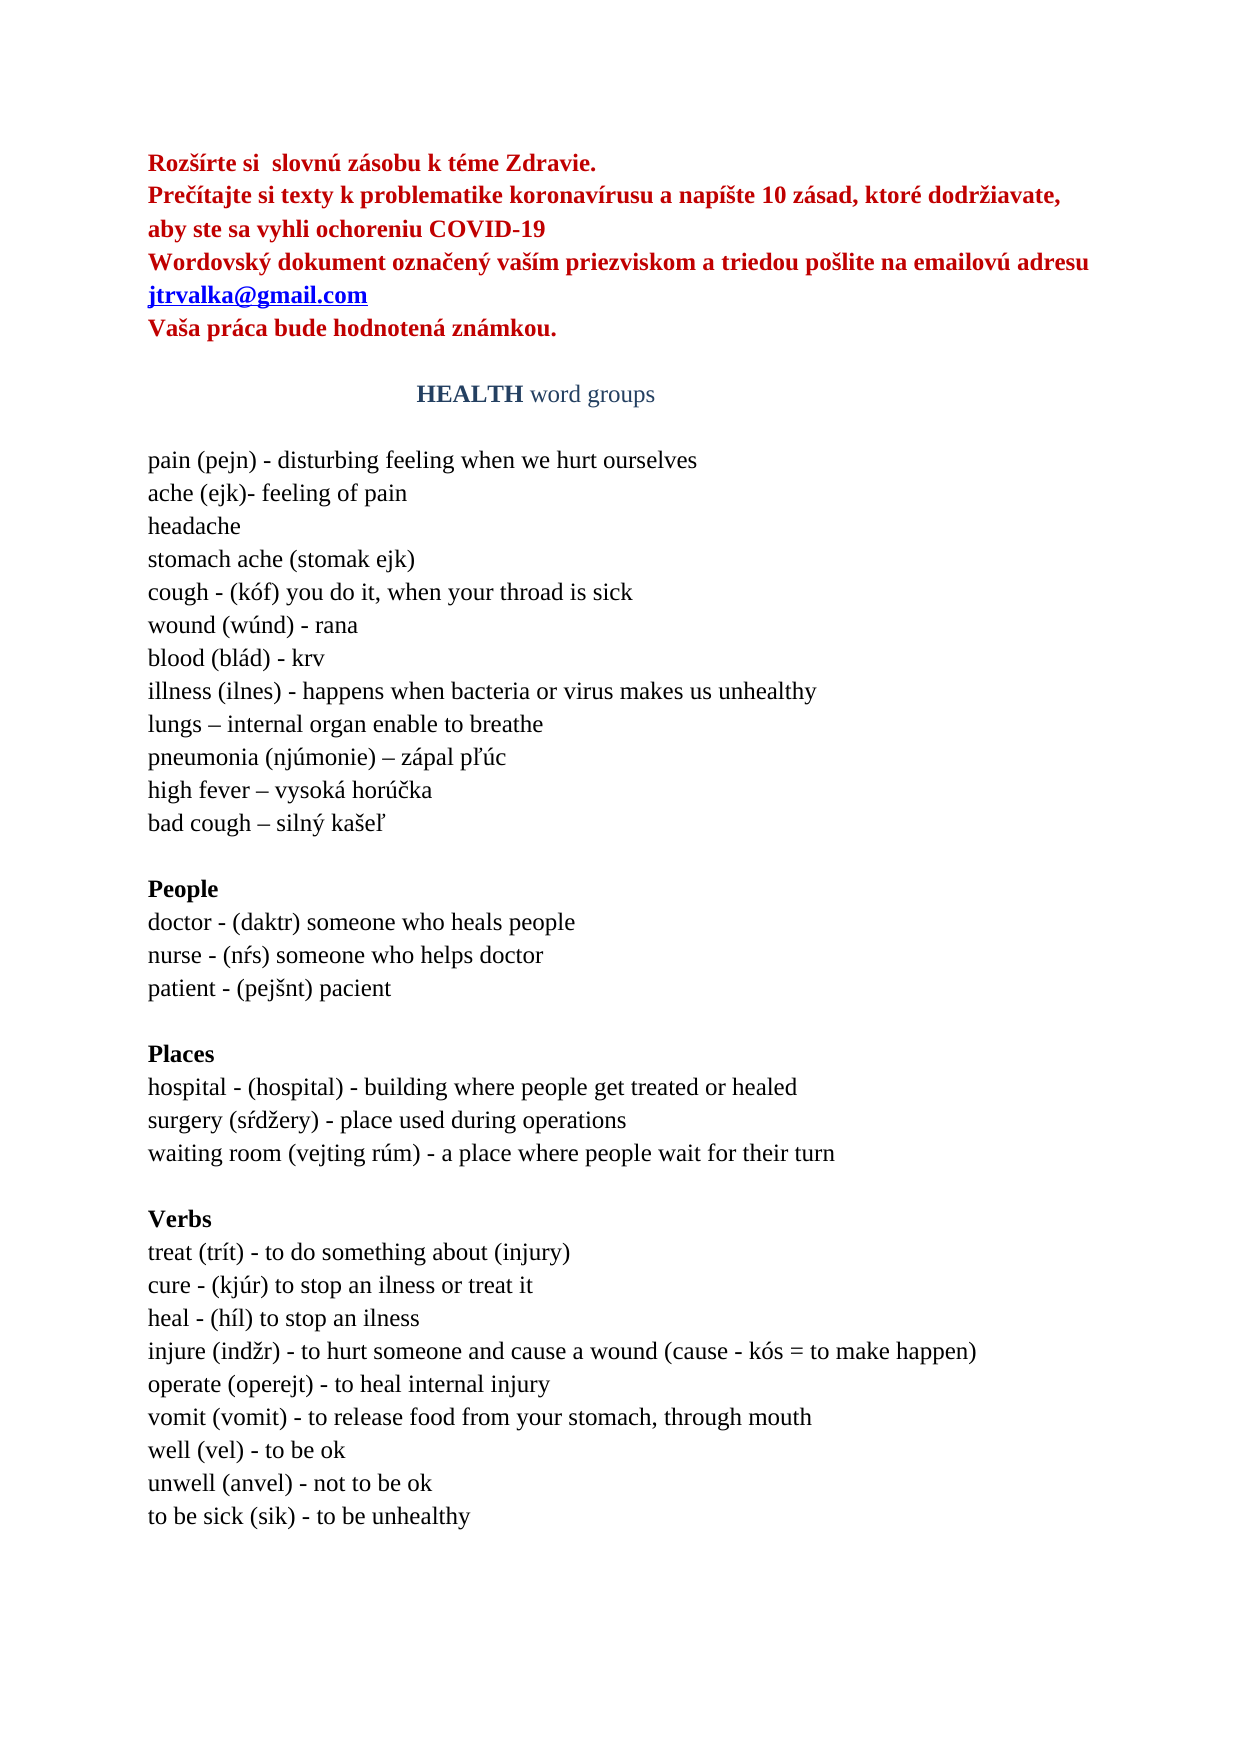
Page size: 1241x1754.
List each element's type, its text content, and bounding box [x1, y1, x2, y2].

text heal - (híl) to stop an ilness [148, 1303, 1093, 1332]
text headache [148, 511, 1093, 539]
text Places [148, 1039, 1093, 1068]
text unwell (anvel) - not to be ok [148, 1468, 1093, 1497]
text stomach ache (stomak ejk) [148, 544, 1093, 573]
text bad cough – silný kašeľ [148, 808, 1093, 837]
text wound (wúnd) - rana [148, 610, 1093, 639]
text Verbs [148, 1204, 1093, 1233]
text to be sick (sik) - to be unhealthy [148, 1501, 1093, 1530]
text injure (indžr) - to hurt someone and cause a wound (cause - kós = to make happen) [148, 1336, 1093, 1365]
text vomit (vomit) - to release food from your stomach, through mouth [148, 1402, 1093, 1431]
text cure - (kjúr) to stop an ilness or treat it [148, 1270, 1093, 1299]
text patient - (pejšnt) pacient [148, 973, 1093, 1002]
text operate (operejt) - to heal internal injury [148, 1369, 1093, 1398]
text pneumonia (njúmonie) – zápal pľúc [148, 742, 1093, 771]
text Wordovský dokument označený vaším priezviskom a triedou pošlite na emailovú adresu jtrvalka@gmail.com [148, 247, 1093, 308]
text Rozšírte si slovnú zásobu k téme Zdravie. [148, 148, 1093, 176]
text illness (ilnes) - happens when bacteria or virus makes us unhealthy [148, 676, 1093, 705]
text People [148, 874, 1093, 903]
text surgery (sŕdžery) - place used during operations [148, 1105, 1093, 1134]
text blood (blád) - krv [148, 643, 1093, 672]
text Prečítajte si texty k problematike koronavírusu a napíšte 10 zásad, ktoré dodržiavate, aby ste sa vyhli ochoreniu COVID-19 [148, 181, 1093, 242]
text ache (ejk)- feeling of pain [148, 478, 1093, 507]
text waiting room (vejting rúm) - a place where people wait for their turn [148, 1138, 1093, 1167]
text treat (trít) - to do something about (injury) [148, 1237, 1093, 1266]
text lungs – internal organ enable to breathe [148, 709, 1093, 738]
text nurse - (nŕs) someone who helps doctor [148, 940, 1093, 969]
text high fever – vysoká horúčka [148, 775, 1093, 804]
text pain (pejn) - disturbing feeling when we hurt ourselves [148, 445, 1093, 473]
text Vaša práca bude hodnotená známkou. [148, 313, 1093, 341]
text doctor - (daktr) someone who heals people [148, 907, 1093, 936]
text HEALTH word groups [148, 379, 1093, 407]
text well (vel) - to be ok [148, 1435, 1093, 1464]
text hospital - (hospital) - building where people get treated or healed [148, 1072, 1093, 1101]
text cough - (kóf) you do it, when your throad is sick [148, 577, 1093, 606]
